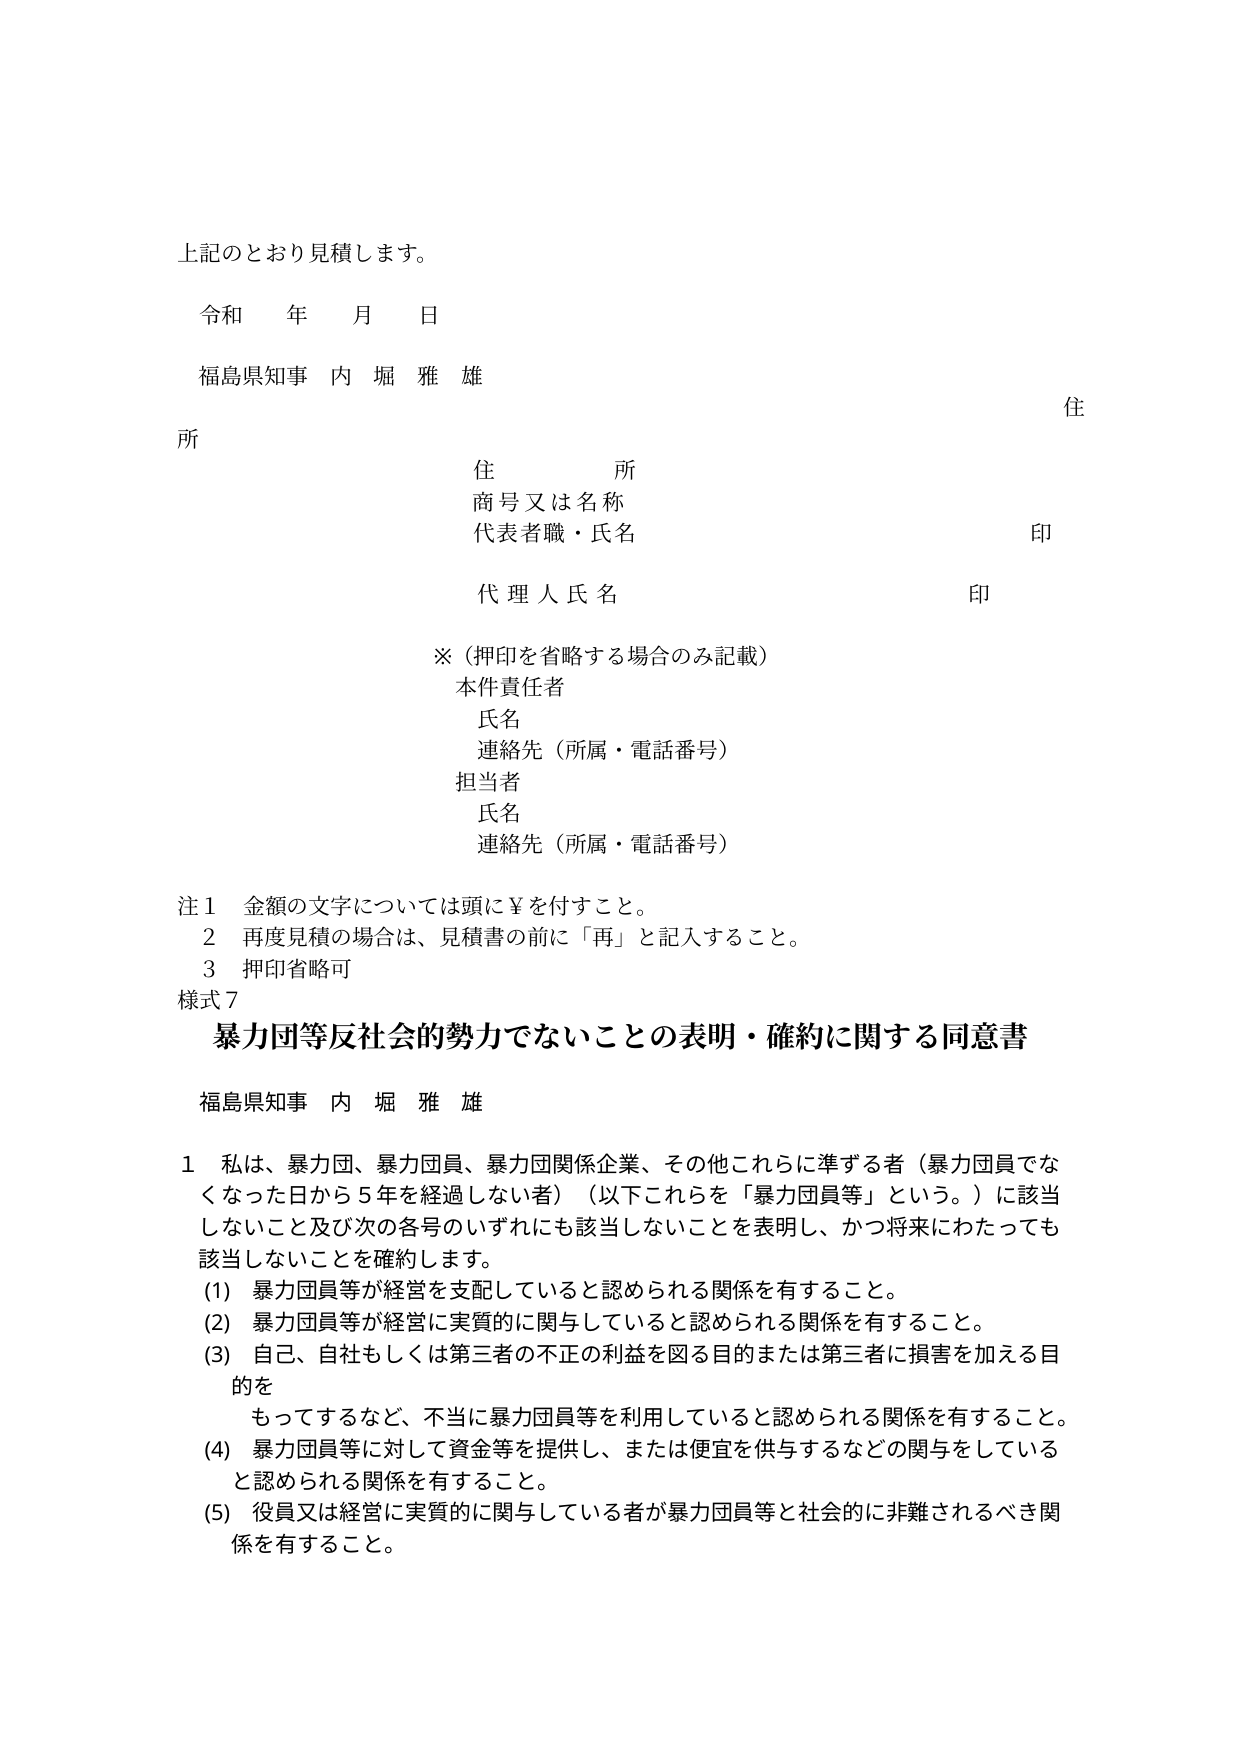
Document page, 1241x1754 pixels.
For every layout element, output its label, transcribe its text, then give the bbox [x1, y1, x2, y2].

text 様式７ [177, 983, 1063, 1015]
text (5) 役員又は経営に実質的に関与している者が暴力団員等と社会的に非難されるべき関係を有すること。 [199, 1495, 1063, 1559]
text 代表者職・氏名 印 [177, 516, 1063, 548]
text もってするなど、不当に暴力団員等を利用していると認められる関係を有すること。 [207, 1400, 1063, 1432]
text 注１ 金額の文字については頭に￥を付すこと。 [177, 889, 1063, 920]
text 本件責任者 [177, 670, 1063, 702]
text (3) 自己、自社もしくは第三者の不正の利益を図る目的または第三者に損害を加える目的を [199, 1337, 1063, 1400]
text 住所 [177, 391, 1063, 453]
text 上記のとおり見積します。 [177, 237, 1063, 268]
text １ 私は、暴力団、暴力団員、暴力団関係企業、その他これらに準ずる者（暴力団員でなくなった日から５年を経過しない者）（以下これらを「暴力団員等」という。）に該当しないこと及び次の各号のいずれにも該当しないことを表明し、かつ将来にわたっても該当しないことを確約します。 [177, 1147, 1063, 1273]
text 連絡先（所属・電話番号） [177, 733, 1063, 765]
text 暴力団等反社会的勢力でないことの表明・確約に関する同意書 [177, 1015, 1063, 1055]
text ３ 押印省略可 [199, 952, 1063, 983]
text 商号又は名称 [177, 485, 1063, 516]
text 代理人氏名 印 [177, 578, 1063, 609]
text 氏名 [177, 702, 1063, 733]
text 福島県知事 内 堀 雅 雄 [177, 1085, 1063, 1117]
text (1) 暴力団員等が経営を支配していると認められる関係を有すること。 [177, 1273, 1063, 1305]
text ※（押印を省略する場合のみ記載） [177, 639, 1063, 670]
text ２ 再度見積の場合は、見積書の前に「再」と記入すること。 [199, 920, 1063, 952]
text (4) 暴力団員等に対して資金等を提供し、または便宜を供与するなどの関与をしていると認められる関係を有すること。 [199, 1432, 1063, 1495]
text 福島県知事 内 堀 雅 雄 [177, 359, 1063, 391]
text 担当者 [177, 765, 1063, 796]
text 令和 年 月 日 [177, 298, 1063, 329]
text 連絡先（所属・電話番号） [177, 828, 1063, 859]
text 氏名 [177, 796, 1063, 828]
text 住 所 [177, 453, 1063, 485]
text (2) 暴力団員等が経営に実質的に関与していると認められる関係を有すること。 [177, 1305, 1063, 1337]
